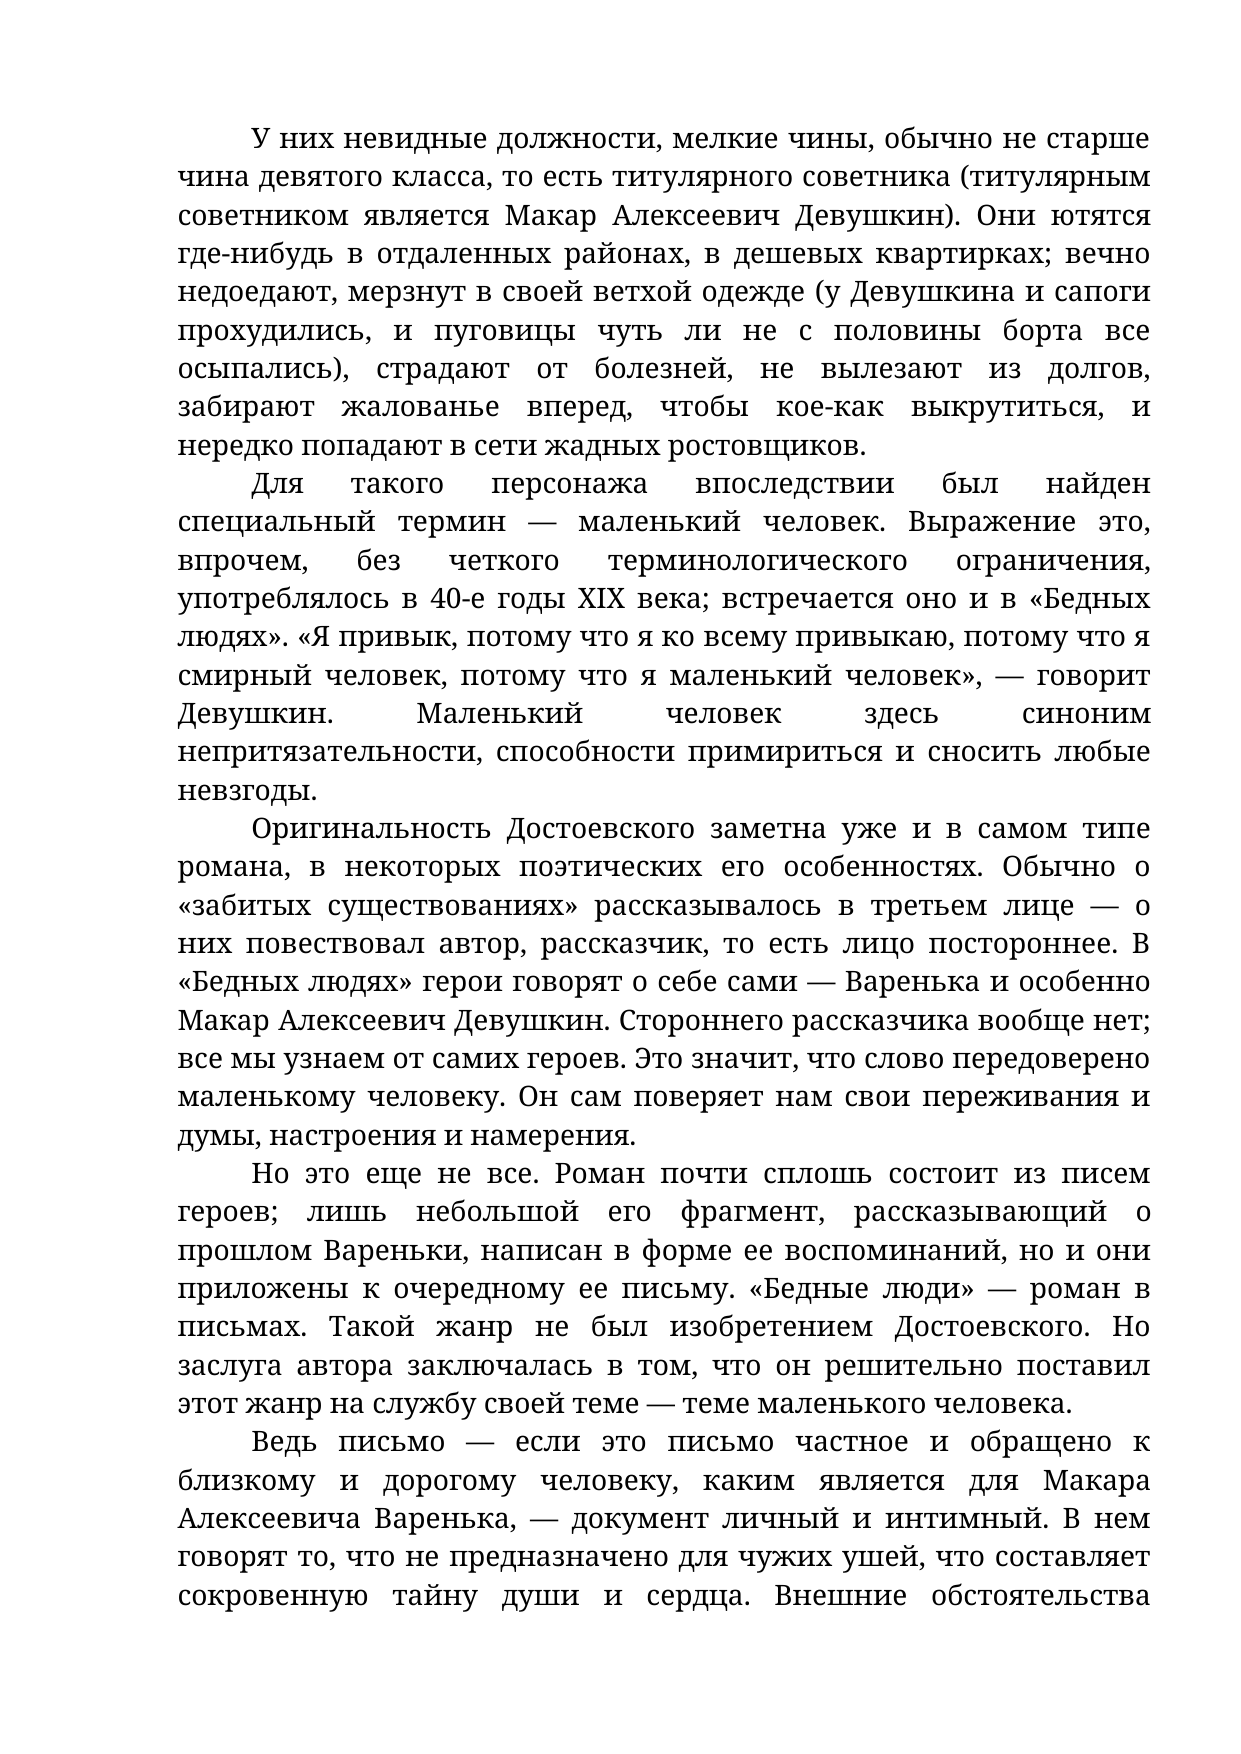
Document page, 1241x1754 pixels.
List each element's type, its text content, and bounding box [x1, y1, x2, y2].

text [177, 1421, 1152, 1613]
text Для такого персонажа впоследствии был найден специальный термин — маленький человек. Выражение это, впрочем, без четкого терминологического ограничения, употреблялось в 40-е годы XIX века; встречается оно и в «Бедных людях». «Я привык, потому что я ко всему привыкаю, потому что я смирный человек, потому что я маленький человек», — говорит Девушкин. Маленький человек здесь синоним непритязательности, способности примириться и сносить любые невзгоды. [177, 463, 1152, 808]
text Оригинальность Достоевского заметна уже и в самом типе романа, в некоторых поэтических его особенностях. Обычно о «забитых существованиях» рассказывалось в третьем лице — о них повествовал автор, рассказчик, то есть лицо постороннее. В «Бедных людях» герои говорят о себе сами — Варенька и особенно Макар Алексеевич Девушкин. Стороннего рассказчика вообще нет; все мы узнаем от самих героев. Это значит, что слово передоверено маленькому человеку. Он сам поверяет нам свои переживания и думы, настроения и намерения. [177, 808, 1152, 1153]
text Но это еще не все. Роман почти сплошь состоит из писем героев; лишь небольшой его фрагмент, рассказывающий о прошлом Вареньки, написан в форме ее воспоминаний, но и они приложены к очередному ее письму. «Бедные люди» — роман в письмах. Такой жанр не был изобретением Достоевского. Но заслуга автора заключалась в том, что он решительно поставил этот жанр на службу своей теме — теме маленького человека. [177, 1153, 1152, 1421]
text У них невидные должности, мелкие чины, обычно не старше чина девятого класса, то есть титулярного советника (титулярным советником является Макар Алексеевич Девушкин). Они ютятся где-нибудь в отдаленных районах, в дешевых квартирках; вечно недоедают, мерзнут в своей ветхой одежде (у Девушкина и сапоги прохудились, и пуговицы чуть ли не с половины борта все осыпались), страдают от болезней, не вылезают из долгов, забирают жалованье вперед, чтобы кое-как выкрутиться, и нередко попадают в сети жадных ростовщиков. [177, 118, 1152, 463]
